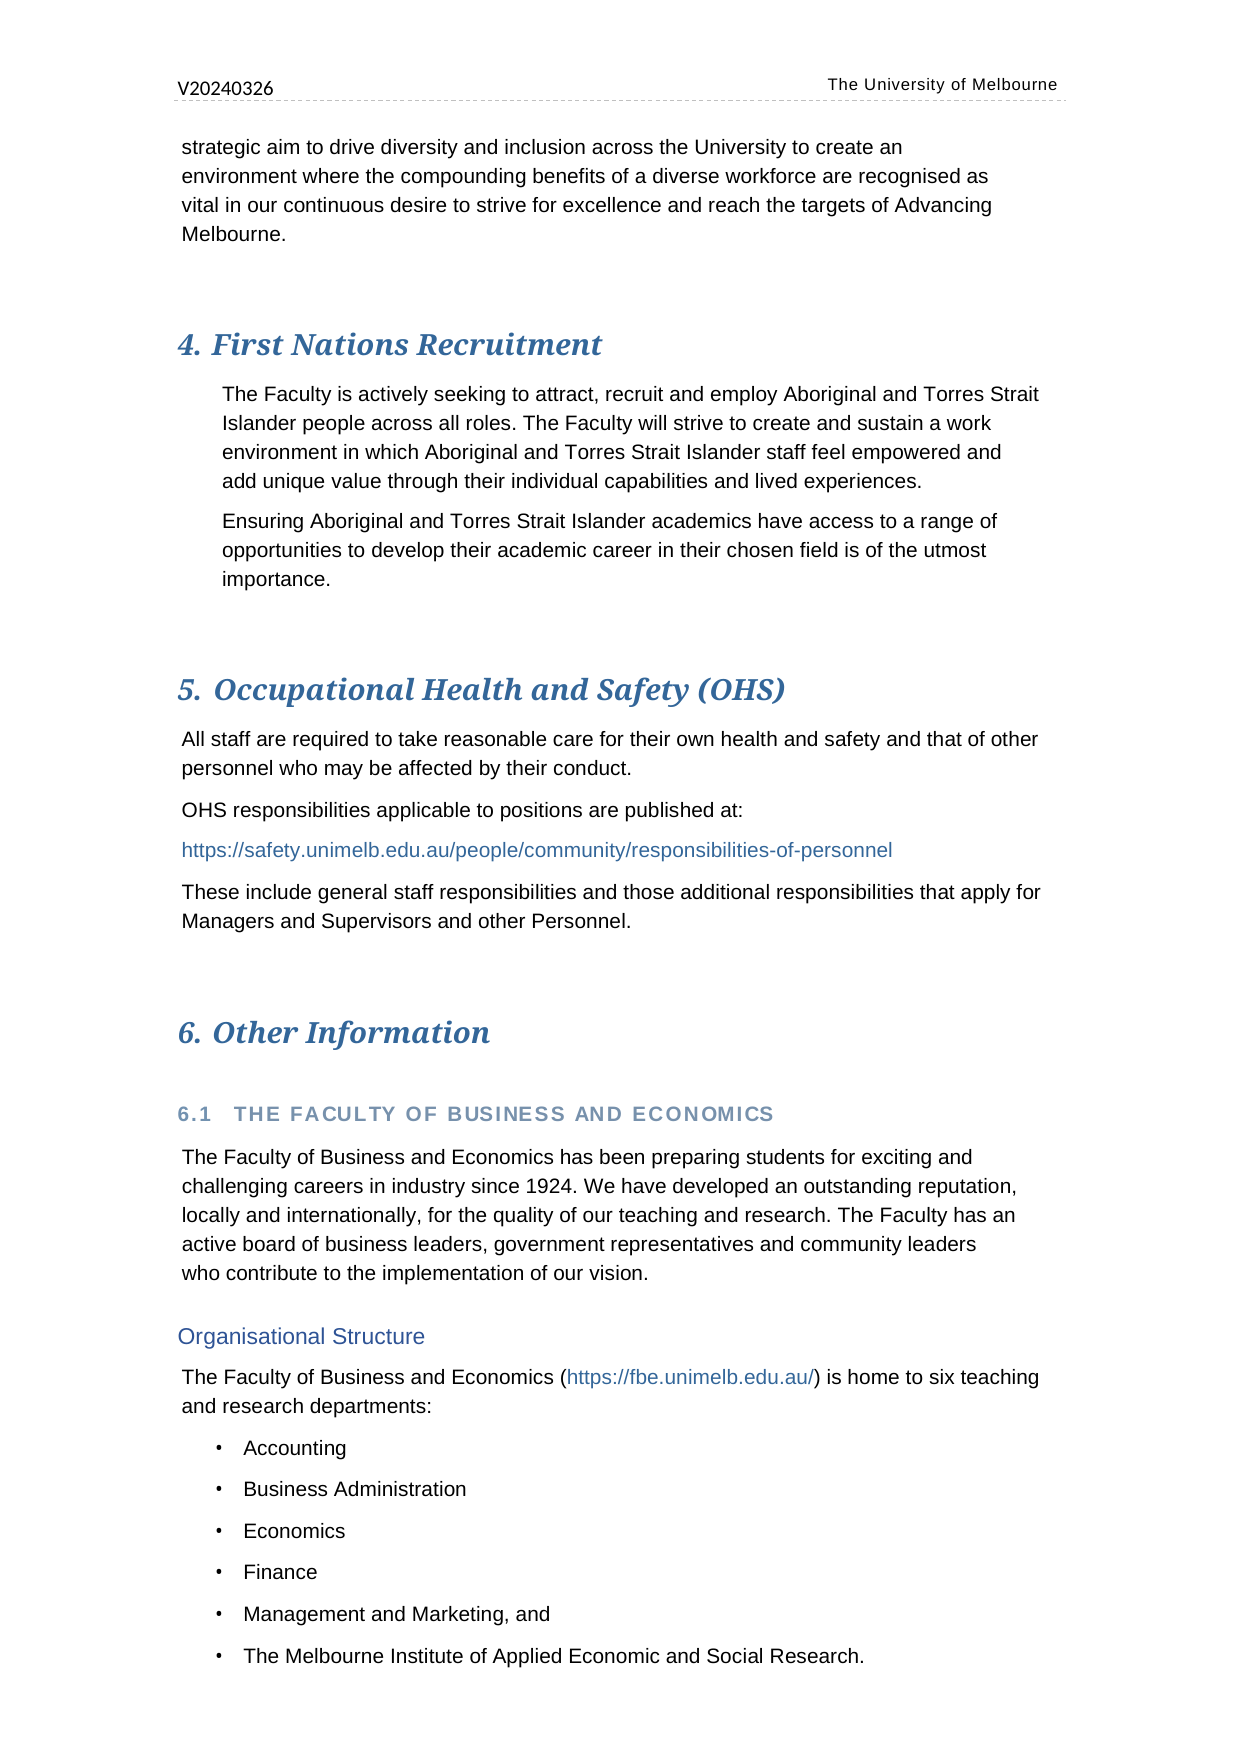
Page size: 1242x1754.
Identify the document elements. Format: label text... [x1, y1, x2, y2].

text • Management and Marketing, and [215, 1599, 1079, 1627]
text 6. Other Information [177, 1013, 1079, 1052]
text The Faculty of Business and Economics has been preparing students for exciting and challenging careers in industry since 1924. We have developed an outstanding reputation, locally and internationally, for the quality of our teaching and research. The Faculty has an active board of business leaders, government representatives and community leaders who contribute to the implementation of our vision. [182, 1144, 1020, 1284]
text Managers and Supervisors and other Personnel. [181, 909, 1079, 933]
text strategic aim to drive diversity and inclusion across the University to create an environment where the compounding benefits of a diverse workforce are recognised as vital in our continuous desire to strive for excellence and reach the targets of Advancing Melbourne. [181, 135, 1023, 246]
text • Economics [215, 1516, 1079, 1544]
text • Accounting [215, 1433, 1079, 1461]
text The Faculty of Business and Economics (https://fbe.unimelb.edu.au/) is home to six teaching and research departments: [181, 1365, 1040, 1418]
text • The Melbourne Institute of Applied Economic and Social Research. [215, 1641, 1079, 1669]
text https://safety.unimelb.edu.au/people/community/responsibilities-of-personnel [181, 838, 1079, 862]
text 5. Occupational Health and Safety (OHS) [177, 670, 1079, 709]
text 6.1 THE FACULTY OF BUSINESS AND ECONOMICS [177, 1101, 1079, 1125]
text • Business Administration [215, 1474, 1079, 1503]
text Ensuring Aboriginal and Torres Strait Islander academics have access to a range of opportunities to develop their academic career in their chosen field is of the utmost importance. [222, 509, 998, 591]
text The Faculty is actively seeking to attract, recruit and employ Aboriginal and Torres Strait Islander people across all roles. The Faculty will strive to create and sustain a work environment in which Aboriginal and Torres Strait Islander staff feel empowered and add unique value through their individual capabilities and lived experiences. [222, 382, 1042, 492]
text All staff are required to take reasonable care for their own health and safety and that of other personnel who may be affected by their conduct. [181, 727, 1038, 780]
text • Finance [215, 1557, 1079, 1586]
text These include general staff responsibilities and those additional responsibilities that apply for [181, 880, 1079, 904]
text Organisational Structure [177, 1323, 1079, 1349]
text OHS responsibilities applicable to positions are published at: [181, 798, 1079, 822]
text 4. First Nations Recruitment [177, 324, 1079, 364]
